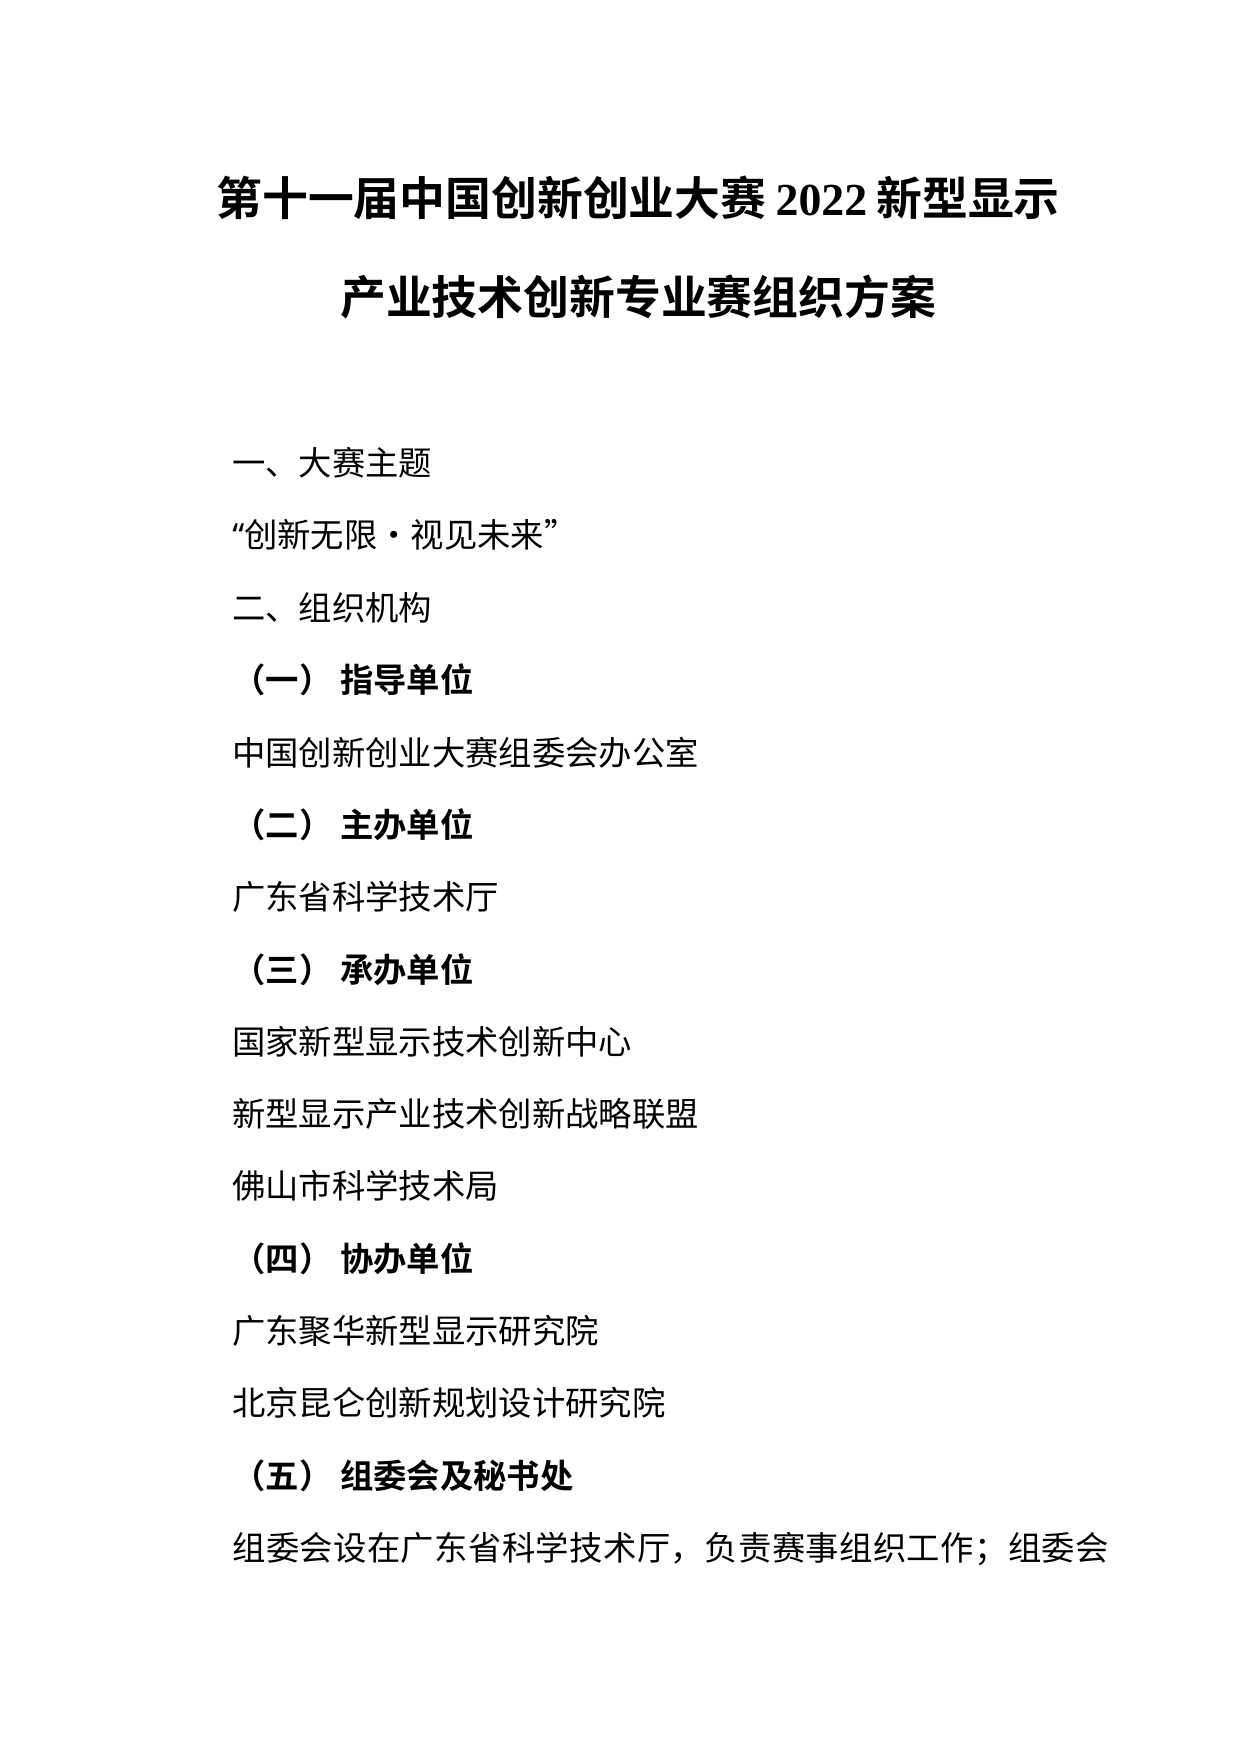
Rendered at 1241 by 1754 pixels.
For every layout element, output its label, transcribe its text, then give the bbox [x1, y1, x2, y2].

text 广东省科学技术厅 [165, 871, 1110, 919]
text 一、大赛主题 [165, 437, 1110, 485]
list 协办单位 [165, 1232, 1110, 1281]
text （一） 指导单位 [165, 654, 1110, 702]
text 北京昆仑创新规划设计研究院 [165, 1377, 1110, 1425]
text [165, 1522, 1110, 1570]
list 承办单位 [165, 943, 1110, 992]
text 广东聚华新型显示研究院 [165, 1305, 1110, 1353]
list 主办单位 [165, 799, 1110, 847]
text 中国创新创业大赛组委会办公室 [165, 726, 1110, 775]
text 新型显示产业技术创新战略联盟 [165, 1088, 1110, 1136]
text 第十一届中国创新创业大赛2022新型显示 [165, 162, 1110, 228]
text “创新无限•视见未来” [165, 509, 1110, 558]
text 佛山市科学技术局 [165, 1160, 1110, 1208]
text 国家新型显示技术创新中心 [165, 1016, 1110, 1064]
text 产业技术创新专业赛组织方案 [165, 261, 1110, 328]
list 组委会及秘书处 [165, 1449, 1110, 1498]
text 二、组织机构 [165, 582, 1110, 630]
